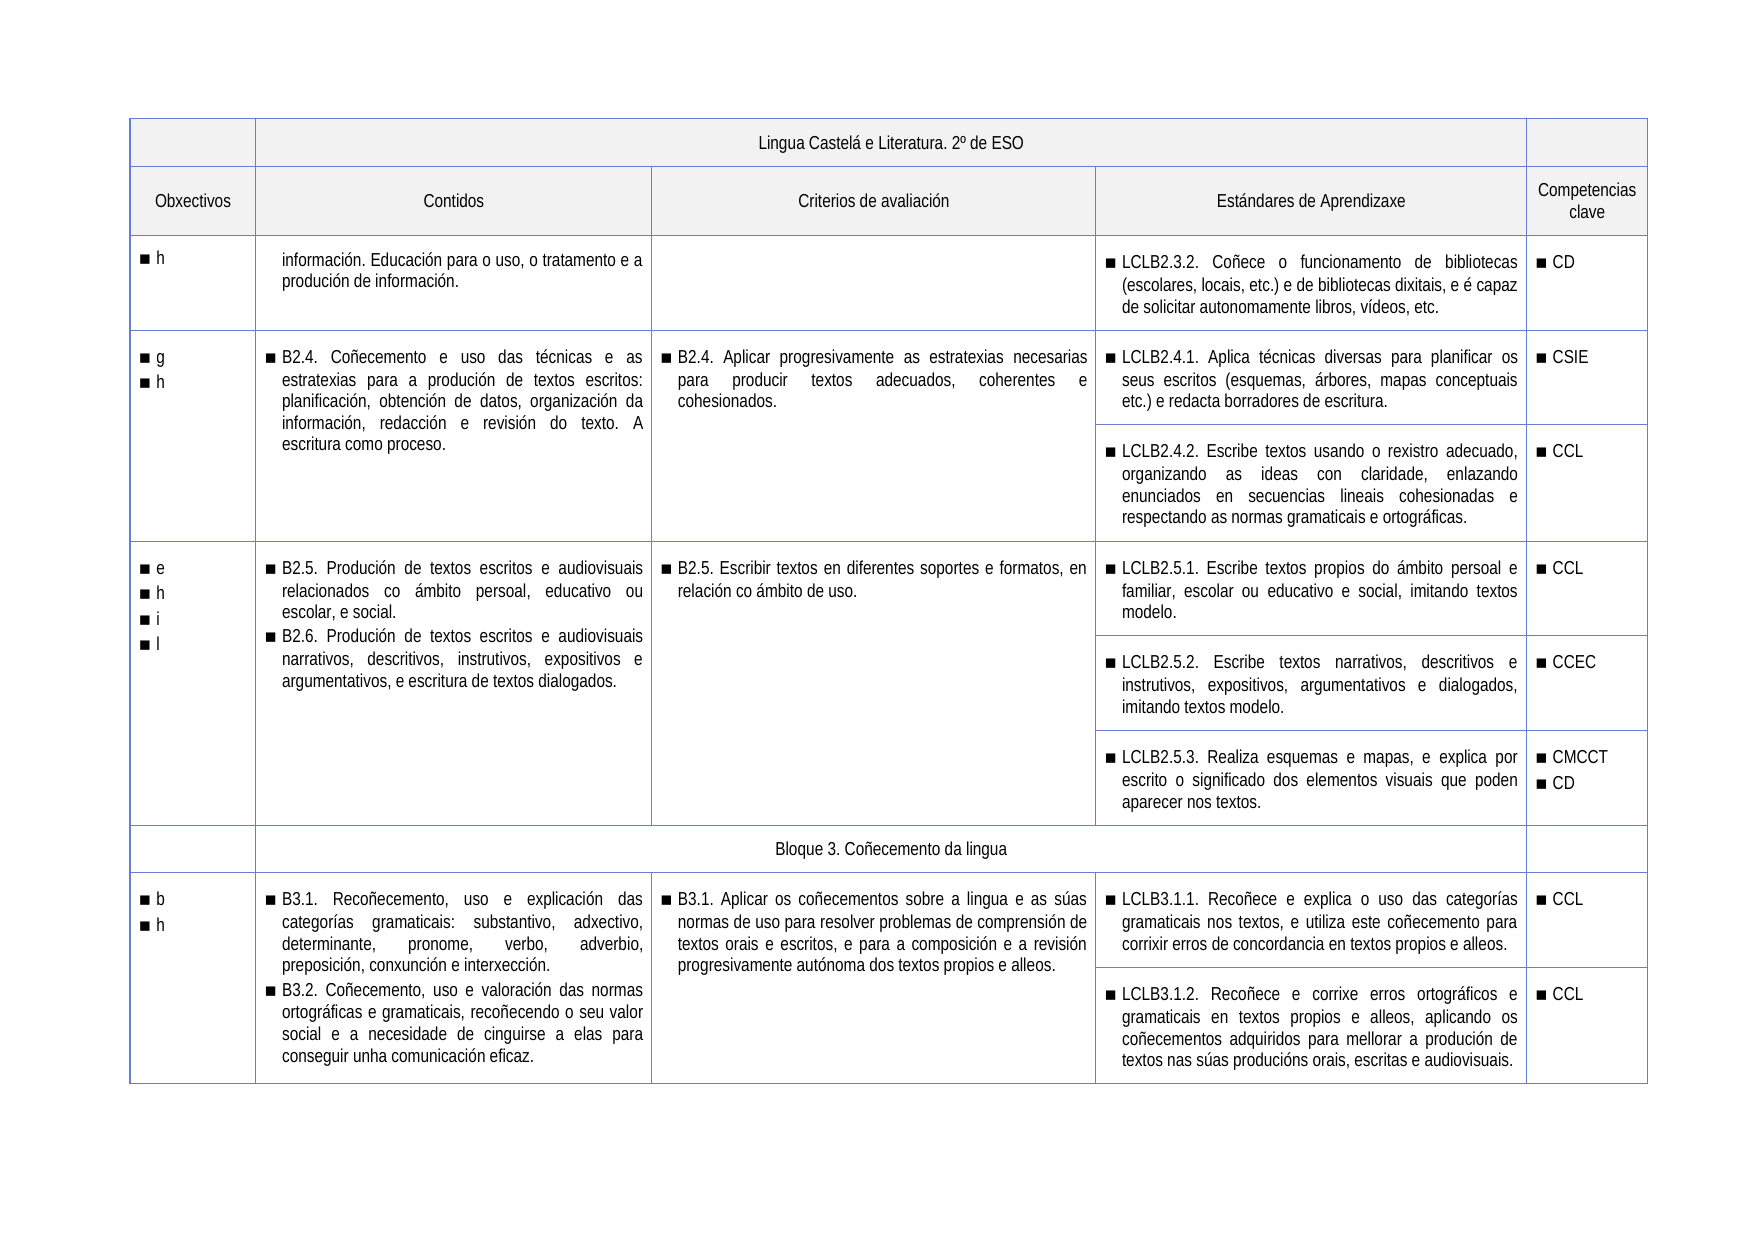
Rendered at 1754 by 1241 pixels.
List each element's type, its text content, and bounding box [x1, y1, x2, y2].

table_cell B2.4. Aplicar progresivamente as estratexias necesarias para producir textos adecuados, coherentes e cohesionados. [652, 331, 1095, 541]
table_cell CCEC [1527, 636, 1647, 730]
table_header [1527, 119, 1647, 166]
table_cell b h [131, 873, 255, 1083]
table_cell LCLB2.5.3. Realiza esquemas e mapas, e explica por escrito o significado dos elementos visuais que poden aparecer nos textos. [1096, 731, 1526, 824]
table_cell B3.1. Aplicar os coñecementos sobre a lingua e as súas normas de uso para resolver problemas de comprensión de textos orais e escritos, e para a composición e a revisión progresivamente autónoma dos textos propios e alleos. [652, 873, 1095, 1083]
table_cell B2.4. Coñecemento e uso das técnicas e as estratexias para a produción de textos escritos: planificación, obtención de datos, organización da información, redacción e revisión do texto. A escritura como proceso. [256, 331, 651, 541]
table_cell e h i l [131, 542, 255, 824]
table_cell LCLB3.1.2. Recoñece e corrixe erros ortográficos e gramaticais en textos propios e alleos, aplicando os coñecementos adquiridos para mellorar a produción de textos nas súas producións orais, escritas e audiovisuais. [1096, 968, 1526, 1083]
table_cell Criterios de avaliación [652, 167, 1095, 235]
table_cell [1527, 826, 1647, 872]
table_cell CSIE [1527, 331, 1647, 424]
table_cell Obxectivos [131, 167, 255, 235]
table_cell [131, 826, 255, 872]
table_cell B2.5. Produción de textos escritos e audiovisuais relacionados co ámbito persoal, educativo ou escolar, e social. B2.6. Produción de textos escritos e audiovisuais narrativos, descritivos, instrutivos, expositivos e argumentativos, e escritura de textos dialogados. [256, 542, 651, 824]
table_cell g h [131, 331, 255, 541]
table_cell Estándares de Aprendizaxe [1096, 167, 1526, 235]
table_cell LCLB3.1.1. Recoñece e explica o uso das categorías gramaticais nos textos, e utiliza este coñecemento para corrixir erros de concordancia en textos propios e alleos. [1096, 873, 1526, 967]
table_cell LCLB2.5.2. Escribe textos narrativos, descritivos e instrutivos, expositivos, argumentativos e dialogados, imitando textos modelo. [1096, 636, 1526, 730]
table_cell Bloque 3. Coñecemento da lingua [256, 826, 1526, 872]
table_cell LCLB2.4.2. Escribe textos usando o rexistro adecuado, organizando as ideas con claridade, enlazando enunciados en secuencias lineais cohesionadas e respectando as normas gramaticais e ortográficas. [1096, 425, 1526, 541]
table_cell CD [1527, 236, 1647, 329]
table_cell CCL [1527, 425, 1647, 541]
table_cell LCLB2.5.1. Escribe textos propios do ámbito persoal e familiar, escolar ou educativo e social, imitando textos modelo. [1096, 542, 1526, 635]
table_header Lingua Castelá e Literatura. 2º de ESO [256, 119, 1526, 166]
table_cell b e h [131, 236, 255, 329]
table_cell Contidos [256, 167, 651, 235]
table_cell CCL [1527, 542, 1647, 635]
table_cell LCLB2.3.2. Coñece o funcionamento de bibliotecas (escolares, locais, etc.) e de bibliotecas dixitais, e é capaz de solicitar autonomamente libros, vídeos, etc. [1096, 236, 1526, 329]
table_cell B3.1. Recoñecemento, uso e explicación das categorías gramaticais: substantivo, adxectivo, determinante, pronome, verbo, adverbio, preposición, conxunción e interxección. B3.2. Coñecemento, uso e valoración das normas ortográficas e gramaticais, recoñecendo o seu valor social e a necesidade de cinguirse a elas para conseguir unha comunicación eficaz. [256, 873, 651, 1083]
table_cell B2.5. Escribir textos en diferentes soportes e formatos, en relación co ámbito de uso. [652, 542, 1095, 824]
table_header [131, 119, 255, 166]
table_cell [652, 236, 1095, 329]
table_cell LCLB2.4.1. Aplica técnicas diversas para planificar os seus escritos (esquemas, árbores, mapas conceptuais etc.) e redacta borradores de escritura. [1096, 331, 1526, 424]
table_cell CMCCT CD [1527, 731, 1647, 824]
table_cell Competencias clave [1527, 167, 1647, 235]
table_cell CCL [1527, 873, 1647, 967]
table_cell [256, 236, 651, 329]
table_cell CCL [1527, 968, 1647, 1083]
